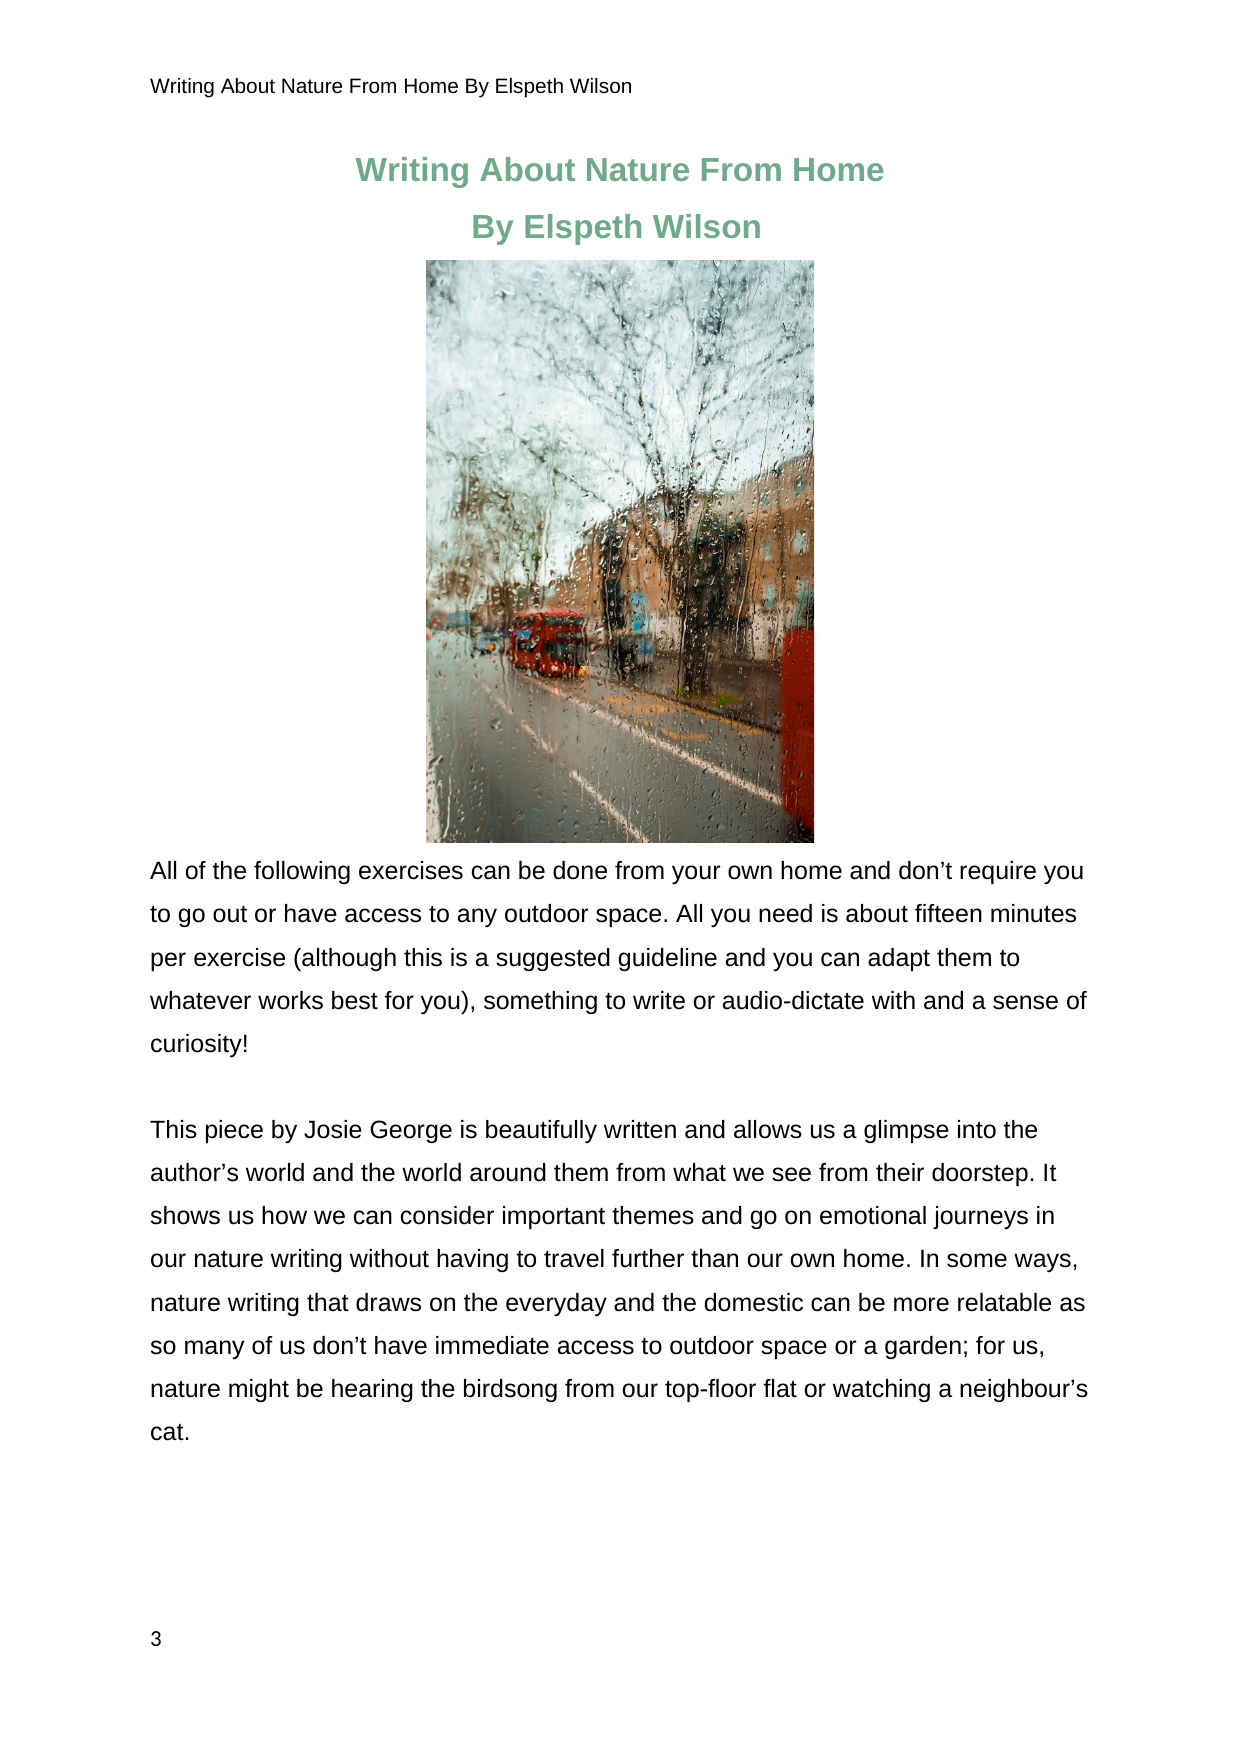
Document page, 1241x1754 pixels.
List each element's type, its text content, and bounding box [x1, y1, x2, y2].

text Writing About Nature From Home [150, 150, 1090, 188]
text This piece by Josie George is beautifully written and allows us a glimpse into the author’s world and the world around them from what we see from their doorstep. It shows us how we can consider important themes and go on emotional journeys in our nature writing without having to travel further than our own home. In some ways, nature writing that draws on the everyday and the domestic can be more relatable as so many of us don’t have immediate access to outdoor space or a garden; for us, nature might be hearing the birdsong from our top-floor flat or watching a neighbour’s cat. [150, 1115, 1090, 1446]
picture [426, 260, 815, 843]
text All of the following exercises can be done from your own home and don’t require you to go out or have access to any outdoor space. All you need is about fifteen minutes per exercise (although this is a suggested guideline and you can adapt them to whatever works best for you), something to write or audio-dictate with and a sense of curiosity! [150, 856, 1090, 1057]
